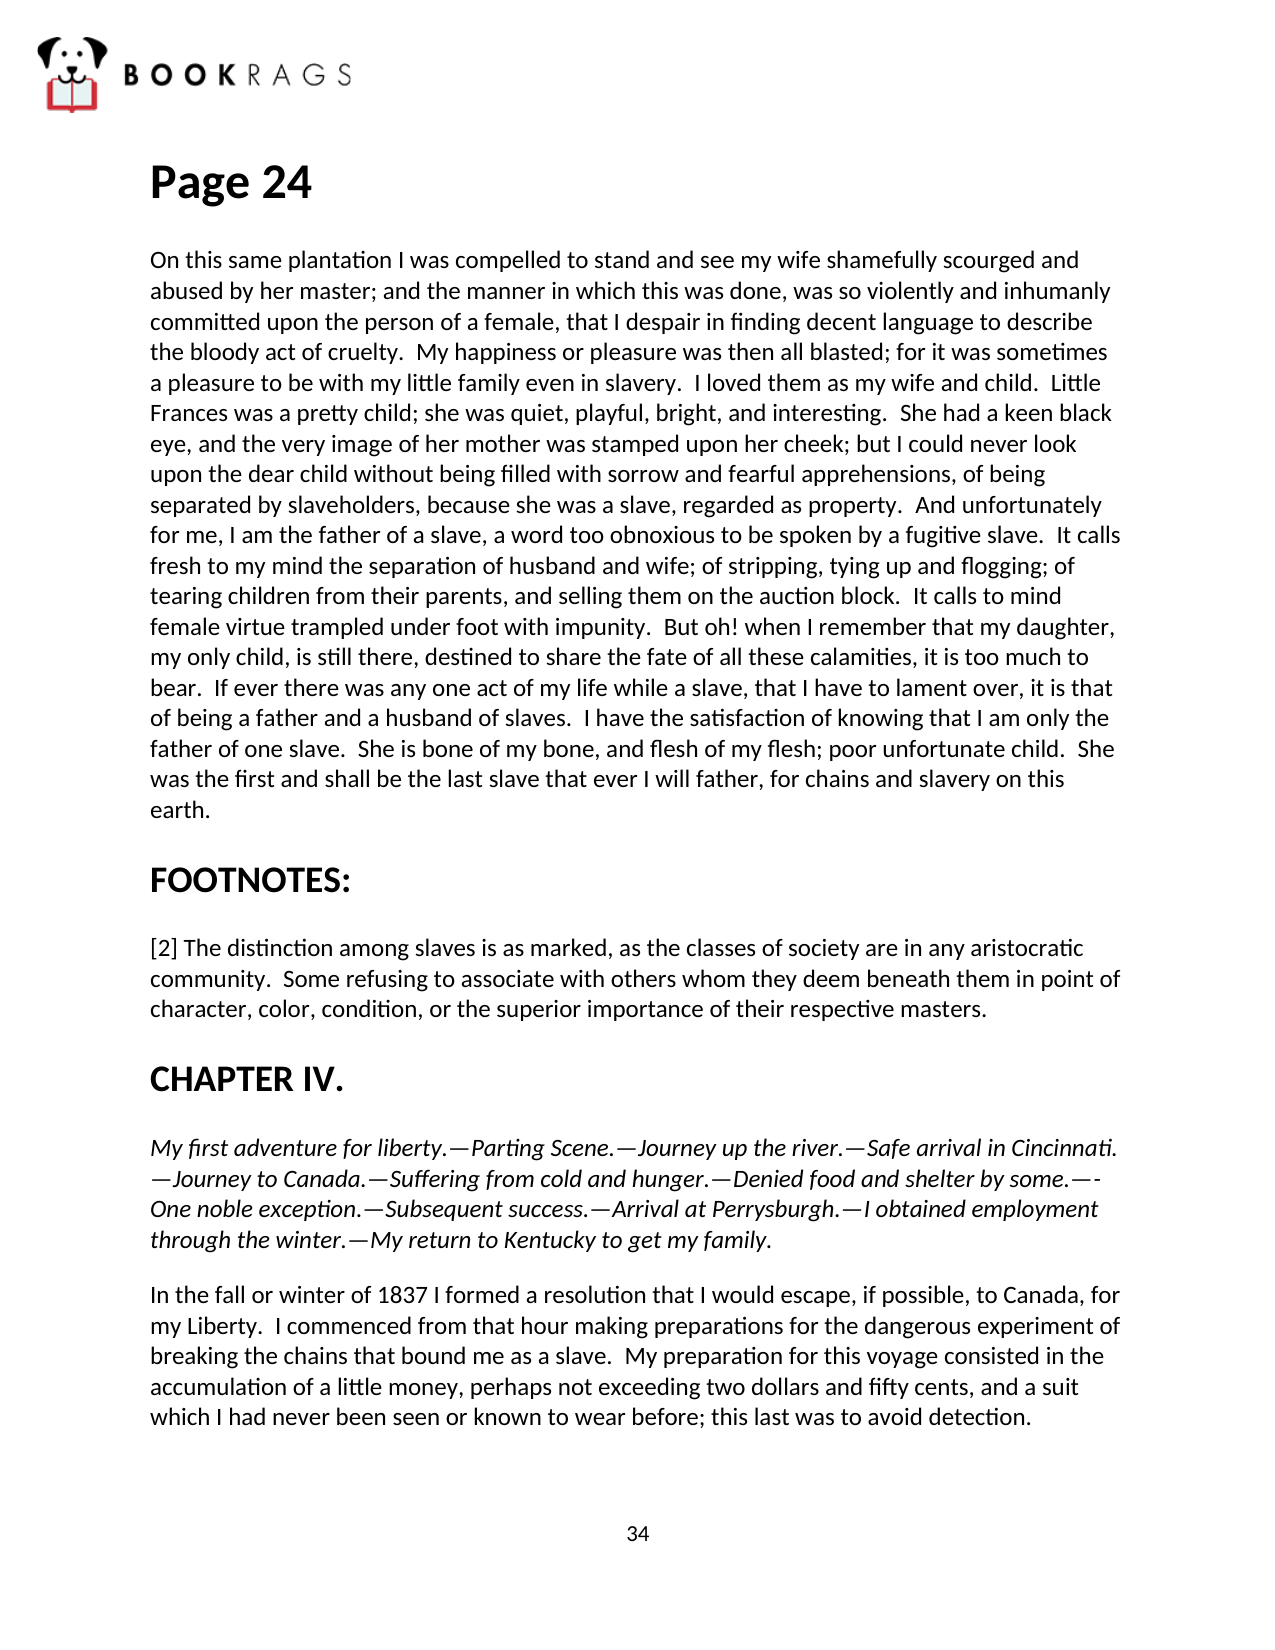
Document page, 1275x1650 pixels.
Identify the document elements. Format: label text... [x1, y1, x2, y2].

text CHAPTER IV. [150, 1055, 1125, 1101]
text In the fall or winter of 1837 I formed a resolution that I would escape, if possible, to Canada, for my Liberty. I commenced from that hour making preparations for the dangerous experiment of breaking the chains that bound me as a slave. My preparation for this voyage consisted in the accumulation of a little money, perhaps not exceeding two dollars and fifty cents, and a suit which I had never been seen or known to wear before; this last was to avoid detection. [150, 1279, 1125, 1432]
picture [37, 37, 351, 113]
text My first adventure for liberty.—­Parting Scene.—­Journey up the river.—­Safe arrival in Cincinnati.—­Journey to Canada.—­Suffering from cold and hunger.—­Denied food and shelter by some.—­One noble exception.—­Subsequent success.—­Arrival at Perrysburgh.—­I obtained employment through the winter.—­My return to Kentucky to get my family. [150, 1132, 1125, 1254]
text [2] The distinction among slaves is as marked, as the classes of society are in any aristocratic community. Some refusing to associate with others whom they deem beneath them in point of character, color, condition, or the superior importance of their respective masters. [150, 933, 1125, 1024]
text Page 24 [150, 150, 1125, 211]
text On this same plantation I was compelled to stand and see my wife shamefully scourged and abused by her master; and the manner in which this was done, was so violently and inhumanly committed upon the person of a female, that I despair in finding decent language to describe the bloody act of cruelty. My happiness or pleasure was then all blasted; for it was sometimes a pleasure to be with my little family even in slavery. I loved them as my wife and child. Little Frances was a pretty child; she was quiet, playful, bright, and interesting. She had a keen black eye, and the very image of her mother was stamped upon her cheek; but I could never look upon the dear child without being filled with sorrow and fearful apprehensions, of being separated by slaveholders, because she was a slave, regarded as property. And unfortunately for me, I am the father of a slave, a word too obnoxious to be spoken by a fugitive slave. It calls fresh to my mind the separation of husband and wife; of stripping, tying up and flogging; of tearing children from their parents, and selling them on the auction block. It calls to mind female virtue trampled under foot with impunity. But oh! when I remember that my daughter, my only child, is still there, destined to share the fate of all these calamities, it is too much to bear. If ever there was any one act of my life while a slave, that I have to lament over, it is that of being a father and a husband of slaves. I have the satisfaction of knowing that I am only the father of one slave. She is bone of my bone, and flesh of my flesh; poor unfortunate child. She was the first and shall be the last slave that ever I will father, for chains and slavery on this earth. [150, 244, 1125, 824]
text FOOTNOTES: [150, 856, 1125, 901]
